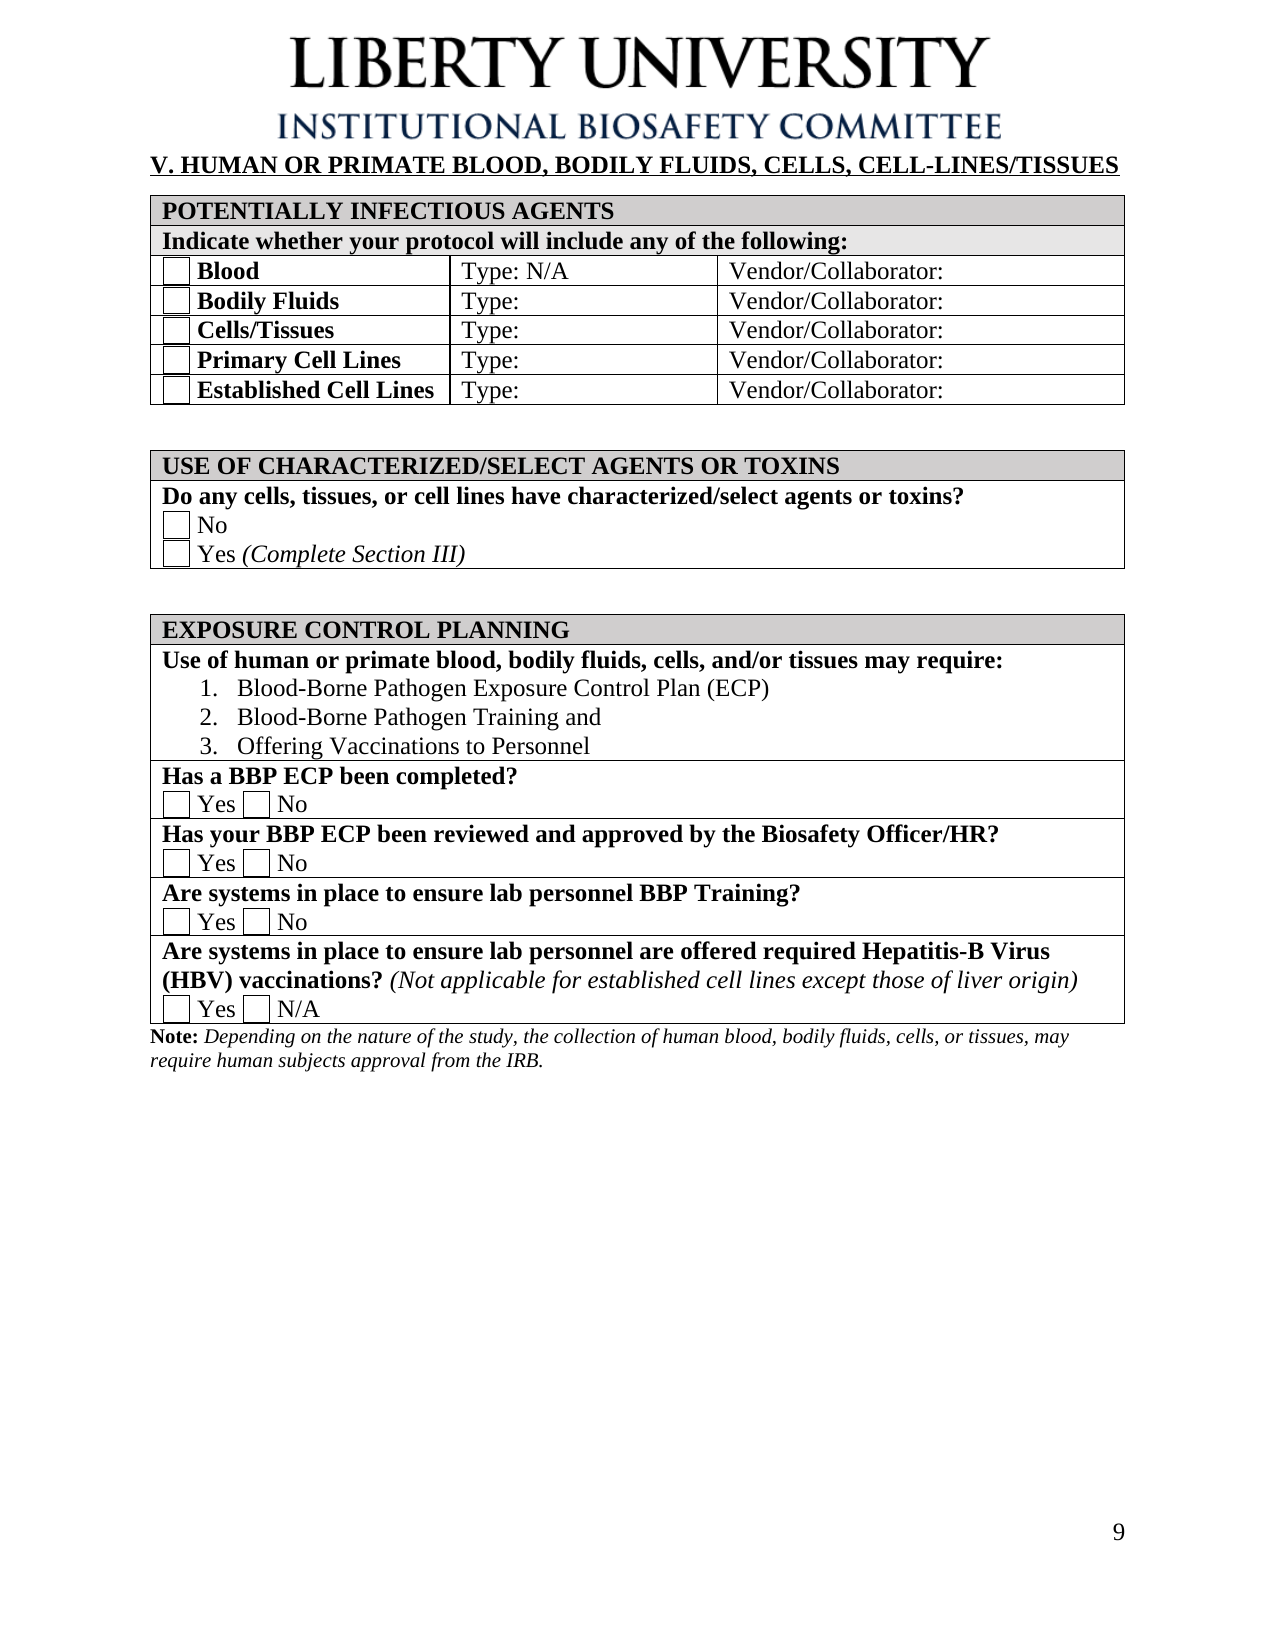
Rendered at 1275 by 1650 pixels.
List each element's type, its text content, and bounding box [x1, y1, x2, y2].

table_cell Type: [451, 286, 717, 314]
table_header POTENTIALLY INFECTIOUS AGENTS [151, 196, 1124, 225]
table_cell Has a BBP ECP been completed? Yes No [151, 761, 1124, 818]
table_cell Cells/Tissues [151, 316, 449, 344]
table_cell Vendor/Collaborator: [718, 316, 1124, 344]
table_cell Type: [451, 375, 717, 404]
table_header USE OF CHARACTERIZED/SELECT AGENTS OR TOXINS [151, 451, 1124, 480]
text Note: Depending on the nature of the study, the collection of human blood, bodily fluids, cells, or tissues, may require human subjects approval from the IRB. [150, 1024, 1125, 1072]
table_cell Bodily Fluids [151, 286, 449, 314]
table_cell Vendor/Collaborator: [718, 375, 1124, 404]
table_header EXPOSURE CONTROL PLANNING [151, 615, 1124, 644]
text V. HUMAN OR PRIMATE BLOOD, BODILY FLUIDS, CELLS, CELL-LINES/TISSUES [150, 150, 1125, 179]
table_cell Type: [451, 345, 717, 374]
table_cell Vendor/Collaborator: [718, 286, 1124, 314]
table_cell Do any cells, tissues, or cell lines have characterized/select agents or toxins? No Yes (Complete Section III) [151, 481, 1124, 567]
table_cell Are systems in place to ensure lab personnel BBP Training? Yes No [151, 878, 1124, 935]
table_cell Type: N/A [451, 256, 717, 285]
table_cell Established Cell Lines [151, 375, 449, 404]
table_cell Vendor/Collaborator: [718, 345, 1124, 374]
table_cell Type: [451, 316, 717, 344]
table_cell Primary Cell Lines [151, 345, 449, 374]
picture [265, 30, 1010, 143]
table_cell Vendor/Collaborator: [718, 256, 1124, 285]
table_cell Are systems in place to ensure lab personnel are offered required Hepatitis-B Virus (HBV) vaccinations? (Not applicable for established cell lines except those of liver origin) Yes N/A [151, 936, 1124, 1023]
table_cell Indicate whether your protocol will include any of the following: [151, 226, 1124, 255]
table_cell Use of human or primate blood, bodily fluids, cells, and/or tissues may require: Blood-Borne Pathogen Exposure Control Plan (ECP) Blood-Borne Pathogen Training and Offering Vaccinations to Personnel [151, 645, 1124, 760]
table_cell Has your BBP ECP been reviewed and approved by the Biosafety Officer/HR? Yes No [151, 819, 1124, 877]
table_cell Blood [151, 256, 449, 285]
